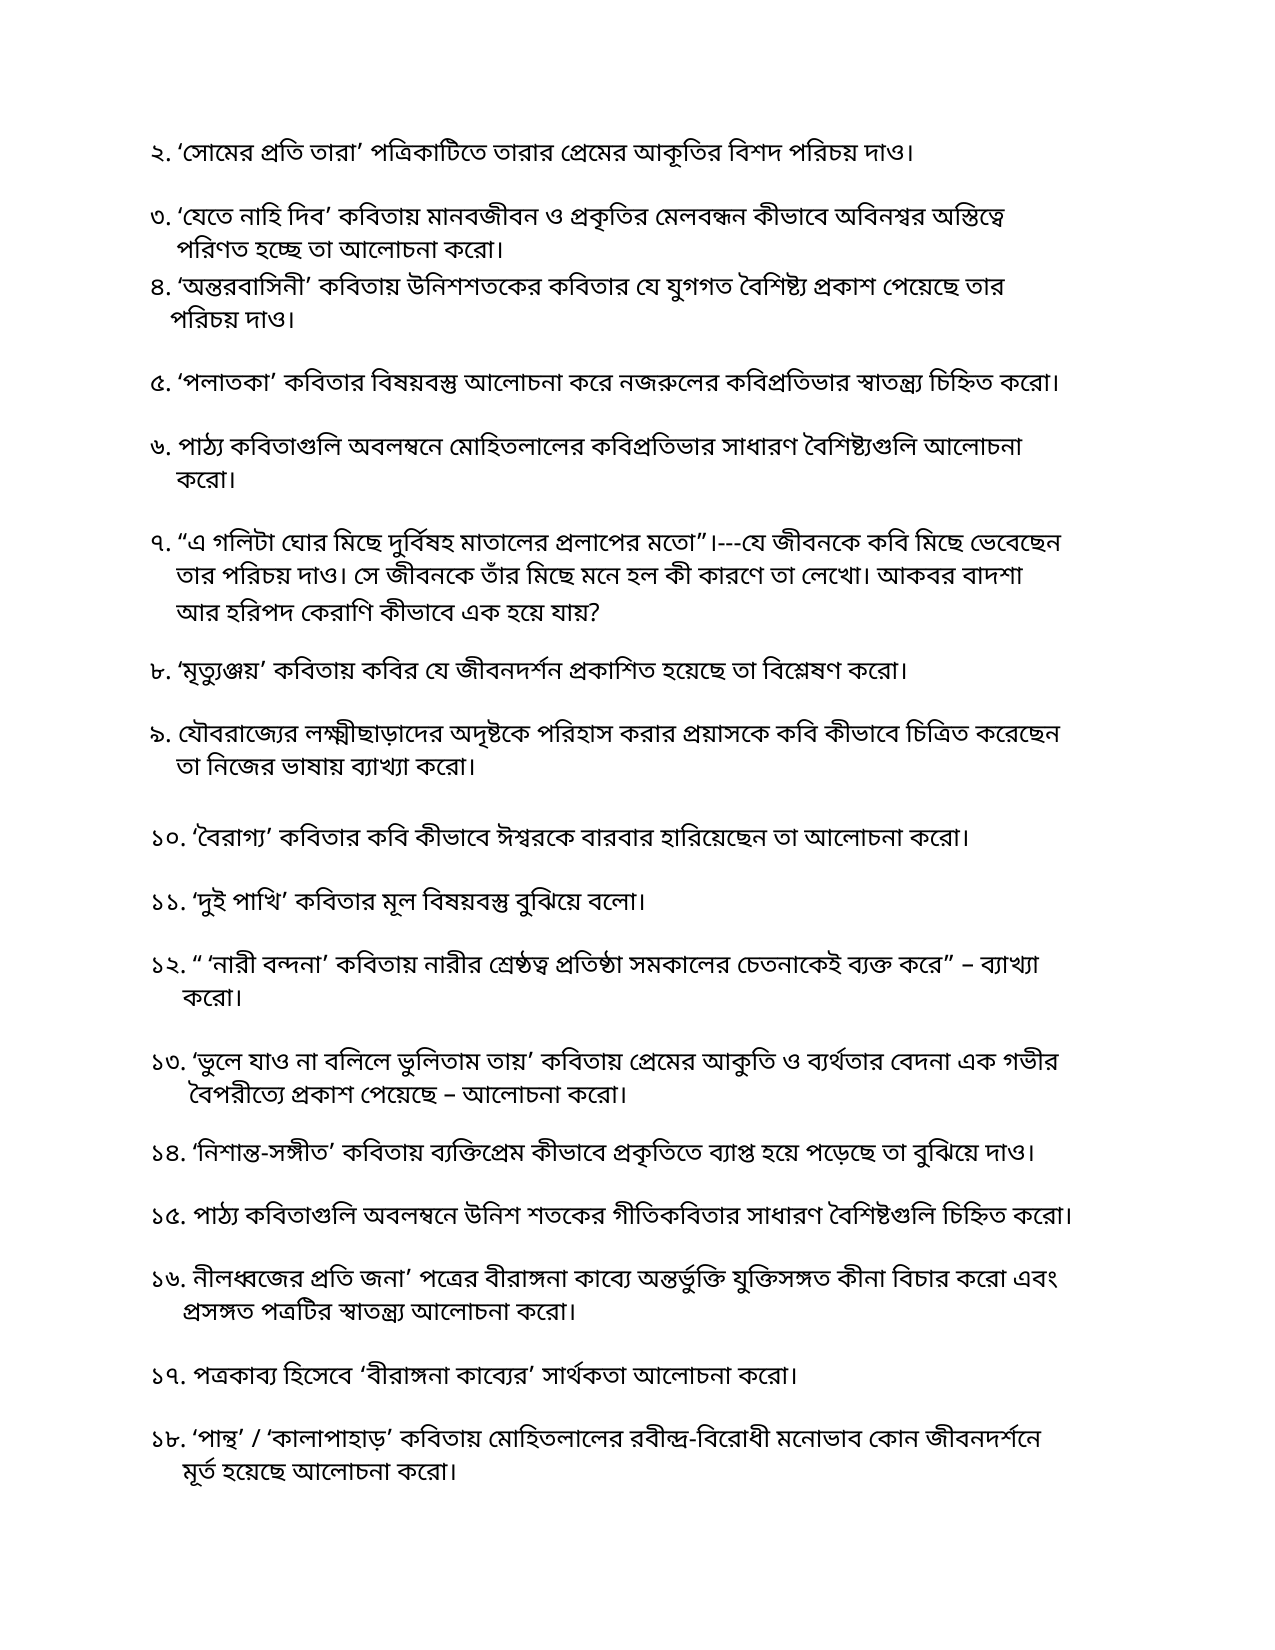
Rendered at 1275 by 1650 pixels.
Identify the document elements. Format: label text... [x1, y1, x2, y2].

text ১১. ‘দুই পাখি’ কবিতার মূল বিষয়বস্তু বুঝিয়ে বলো। [150, 883, 1125, 920]
text ৫. ‘পলাতকা’ কবিতার বিষয়বস্তু আলোচনা করে নজরুলের কবিপ্রতিভার স্বাতন্ত্র্য চিহ্নিত করো। [150, 365, 1125, 402]
text ১০. ‘বৈরাগ্য’ কবিতার কবি কীভাবে ঈশ্বরকে বারবার হারিয়েছেন তা আলোচনা করো। [150, 820, 1125, 857]
text ১৭. পত্রকাব্য হিসেবে ‘বীরাঙ্গনা কাব্যের’ সার্থকতা আলোচনা করো। [150, 1357, 1125, 1394]
text ১৪. ‘নিশান্ত-সঙ্গীত’ কবিতায় ব্যক্তিপ্রেম কীভাবে প্রকৃতিতে ব্যাপ্ত হয়ে পড়েছে তা বুঝিয়ে দাও। [150, 1134, 1125, 1171]
text ১৫. পাঠ্য কবিতাগুলি অবলম্বনে উনিশ শতকের গীতিকবিতার সাধারণ বৈশিষ্টগুলি চিহ্নিত করো। [150, 1197, 1125, 1234]
text ৯. যৌবরাজ্যের লক্ষ্মীছাড়াদের অদৃষ্টকে পরিহাস করার প্রয়াসকে কবি কীভাবে চিত্রিত করেছেন [150, 716, 1125, 753]
text ১৬. নীলধ্বজের প্রতি জনা’ পত্রের বীরাঙ্গনা কাব্যে অন্তর্ভুক্তি যুক্তিসঙ্গত কীনা বিচার করো এবং [150, 1261, 1125, 1298]
text ১৮. ‘পান্থ’ / ‘কালাপাহাড়’ কবিতায় মোহিতলালের রবীন্দ্র-বিরোধী মনোভাব কোন জীবনদর্শনে [150, 1421, 1125, 1458]
text প্রসঙ্গত পত্রটির স্বাতন্ত্র্য আলোচনা করো। [150, 1298, 1125, 1331]
text তার পরিচয় দাও। সে জীবনকে তাঁর মিছে মনে হল কী কারণে তা লেখো। আকবর বাদশা [150, 562, 1125, 595]
text ৩. ‘যেতে নাহি দিব’ কবিতায় মানবজীবন ও প্রকৃতির মেলবন্ধন কীভাবে অবিনশ্বর অস্তিত্বে [150, 198, 1125, 235]
text ১২. “ ‘নারী বন্দনা’ কবিতায় নারীর শ্রেষ্ঠত্ব প্রতিষ্ঠা সমকালের চেতনাকেই ব্যক্ত করে” – ব্যাখ্যা [150, 947, 1125, 984]
text পরিচয় দাও। [150, 305, 1125, 338]
text ৭. “এ গলিটা ঘোর মিছে দুর্বিষহ মাতালের প্রলাপের মতো”।---যে জীবনকে কবি মিছে ভেবেছেন [150, 525, 1125, 562]
text পরিণত হচ্ছে তা আলোচনা করো। [150, 235, 1125, 268]
text বৈপরীত্যে প্রকাশ পেয়েছে – আলোচনা করো। [150, 1080, 1125, 1113]
text ২. ‘সোমের প্রতি তারা’ পত্রিকাটিতে তারার প্রেমের আকূতির বিশদ পরিচয় দাও। [150, 135, 1125, 172]
text মূর্ত হয়েছে আলোচনা করো। [150, 1458, 1125, 1491]
text ৬. পাঠ্য কবিতাগুলি অবলম্বনে মোহিতলালের কবিপ্রতিভার সাধারণ বৈশিষ্ট্যগুলি আলোচনা [150, 428, 1125, 465]
text আর হরিপদ কেরাণি কীভাবে এক হয়ে যায়? [150, 595, 1125, 632]
text ১৩. ‘ভুলে যাও না বলিলে ভুলিতাম তায়’ কবিতায় প্রেমের আকুতি ও ব্যর্থতার বেদনা এক গভীর [150, 1043, 1125, 1080]
text ৮. ‘মৃত্যুঞ্জয়’ কবিতায় কবির যে জীবনদর্শন প্রকাশিত হয়েছে তা বিশ্লেষণ করো। [150, 653, 1125, 689]
text করো। [150, 465, 1125, 498]
text ৪. ‘অন্তরবাসিনী’ কবিতায় উনিশশতকের কবিতার যে যুগগত বৈশিষ্ট্য প্রকাশ পেয়েছে তার [150, 268, 1125, 305]
text করো। [150, 984, 1125, 1017]
text তা নিজের ভাষায় ব্যাখ্যা করো। [150, 753, 1125, 786]
